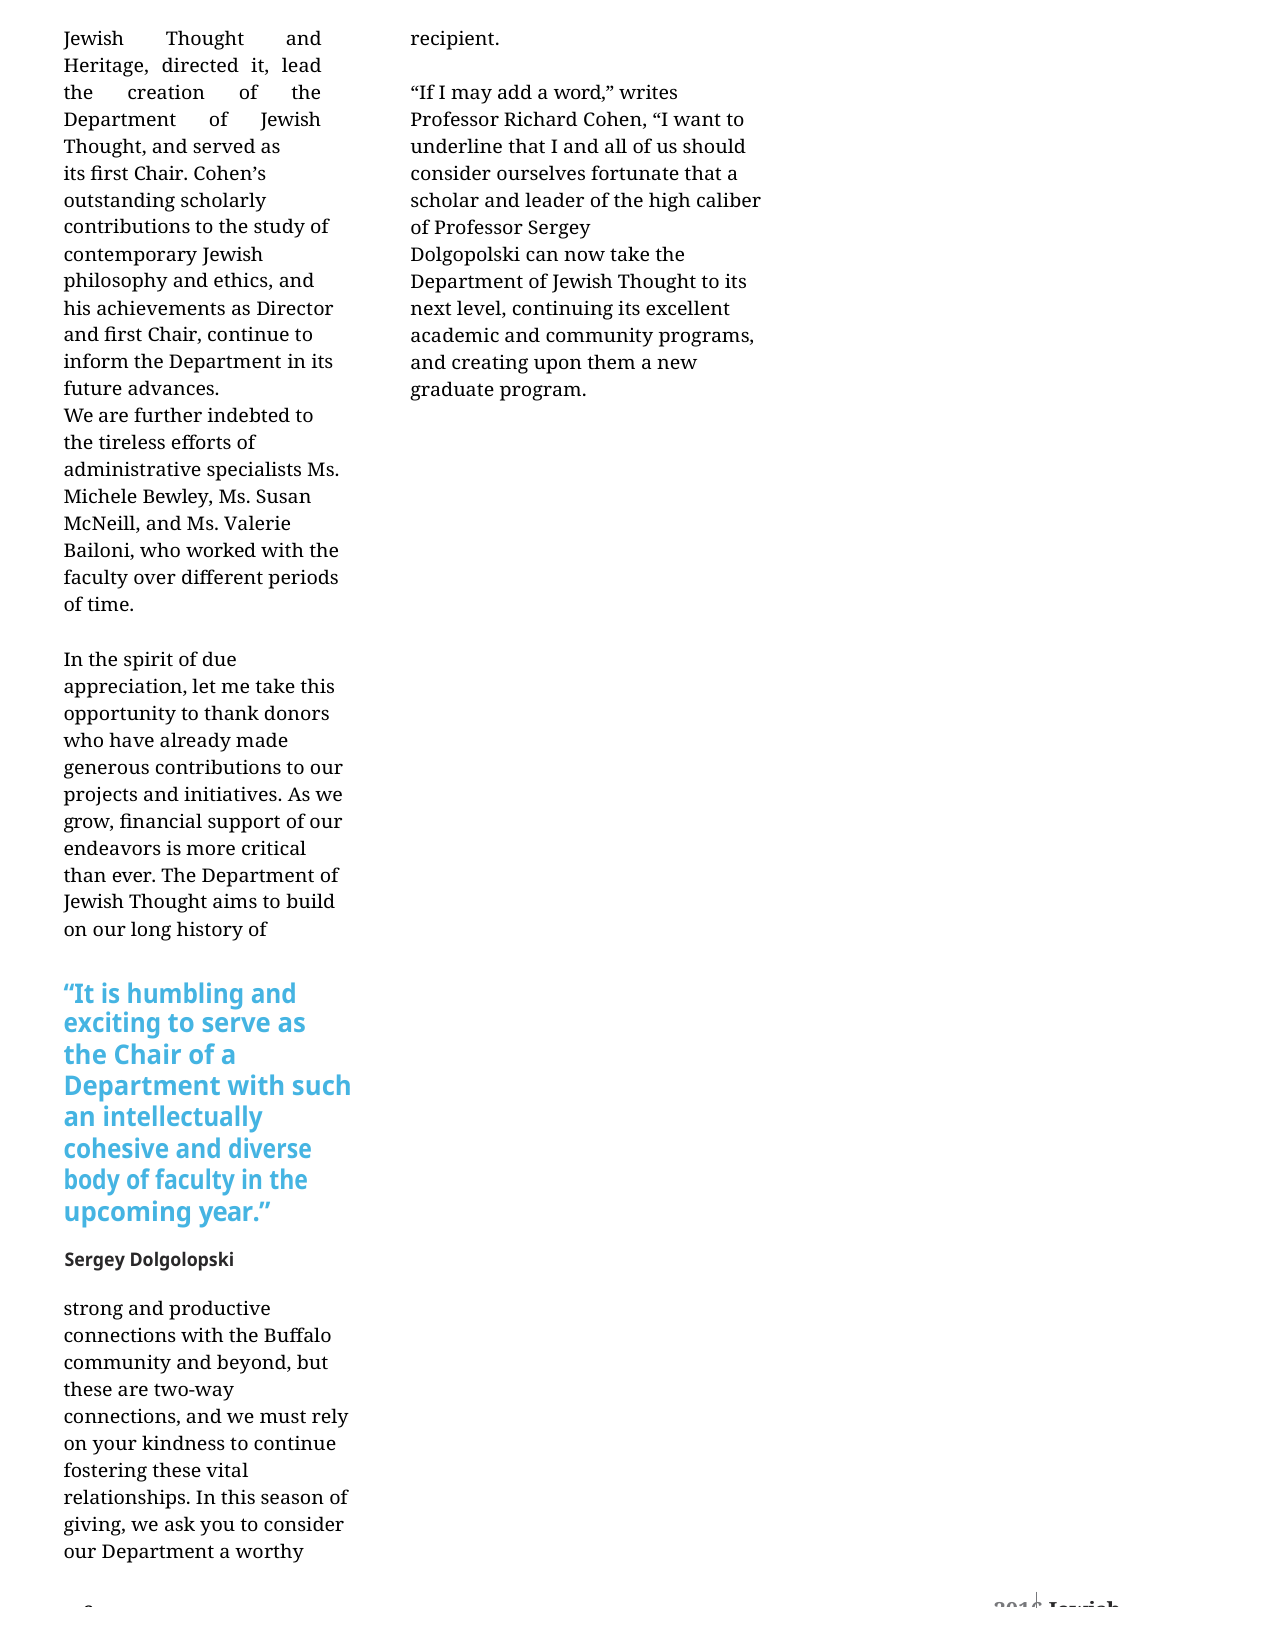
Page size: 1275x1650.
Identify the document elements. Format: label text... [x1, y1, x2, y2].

text We are further indebted to the tireless efforts of administrative specialists Ms. Michele Bewley, Ms. Susan McNeill, and Ms. Valerie Bailoni, who worked with the faculty over different periods of time. [63, 403, 344, 617]
text Jewish Thought and Heritage, directed it, lead the creation of the Department of Jewish Thought, and served as [63, 25, 321, 158]
text Dolgopolski can now take the Department of Jewish Thought to its next level, continuing its excellent academic and community programs, and creating upon them a new graduate program. [410, 241, 785, 402]
subtitle Sergey Dolgolopski [64, 1246, 380, 1272]
text strong and productive connections with the Buffalo community and beyond, but these are two-way connections, and we must rely on your kindness to continue fostering these vital relationships. In this season of giving, we ask you to consider our Department a worthy recipient. [63, 1295, 352, 1564]
text its first Chair. Cohen’s outstanding scholarly contributions to the study of contemporary Jewish philosophy and ethics, and his achievements as Director and first Chair, continue to inform the Department in its future advances. [63, 160, 336, 401]
text “It is humbling and exciting to serve as the Chair of a Department with such an intellectually cohesive and diverse body of faculty in the upcoming year.” [63, 978, 353, 1229]
text In the spirit of due appreciation, let me take this opportunity to thank donors who have already made generous contributions to our projects and initiatives. As we grow, financial support of our endeavors is more critical than ever. The Department of Jewish Thought aims to build on our long history of [63, 646, 344, 941]
text “If I may add a word,” writes Professor Richard Cohen, “I want to underline that I and all of us should consider ourselves fortunate that a scholar and leader of the high caliber of Professor Sergey [410, 79, 772, 240]
